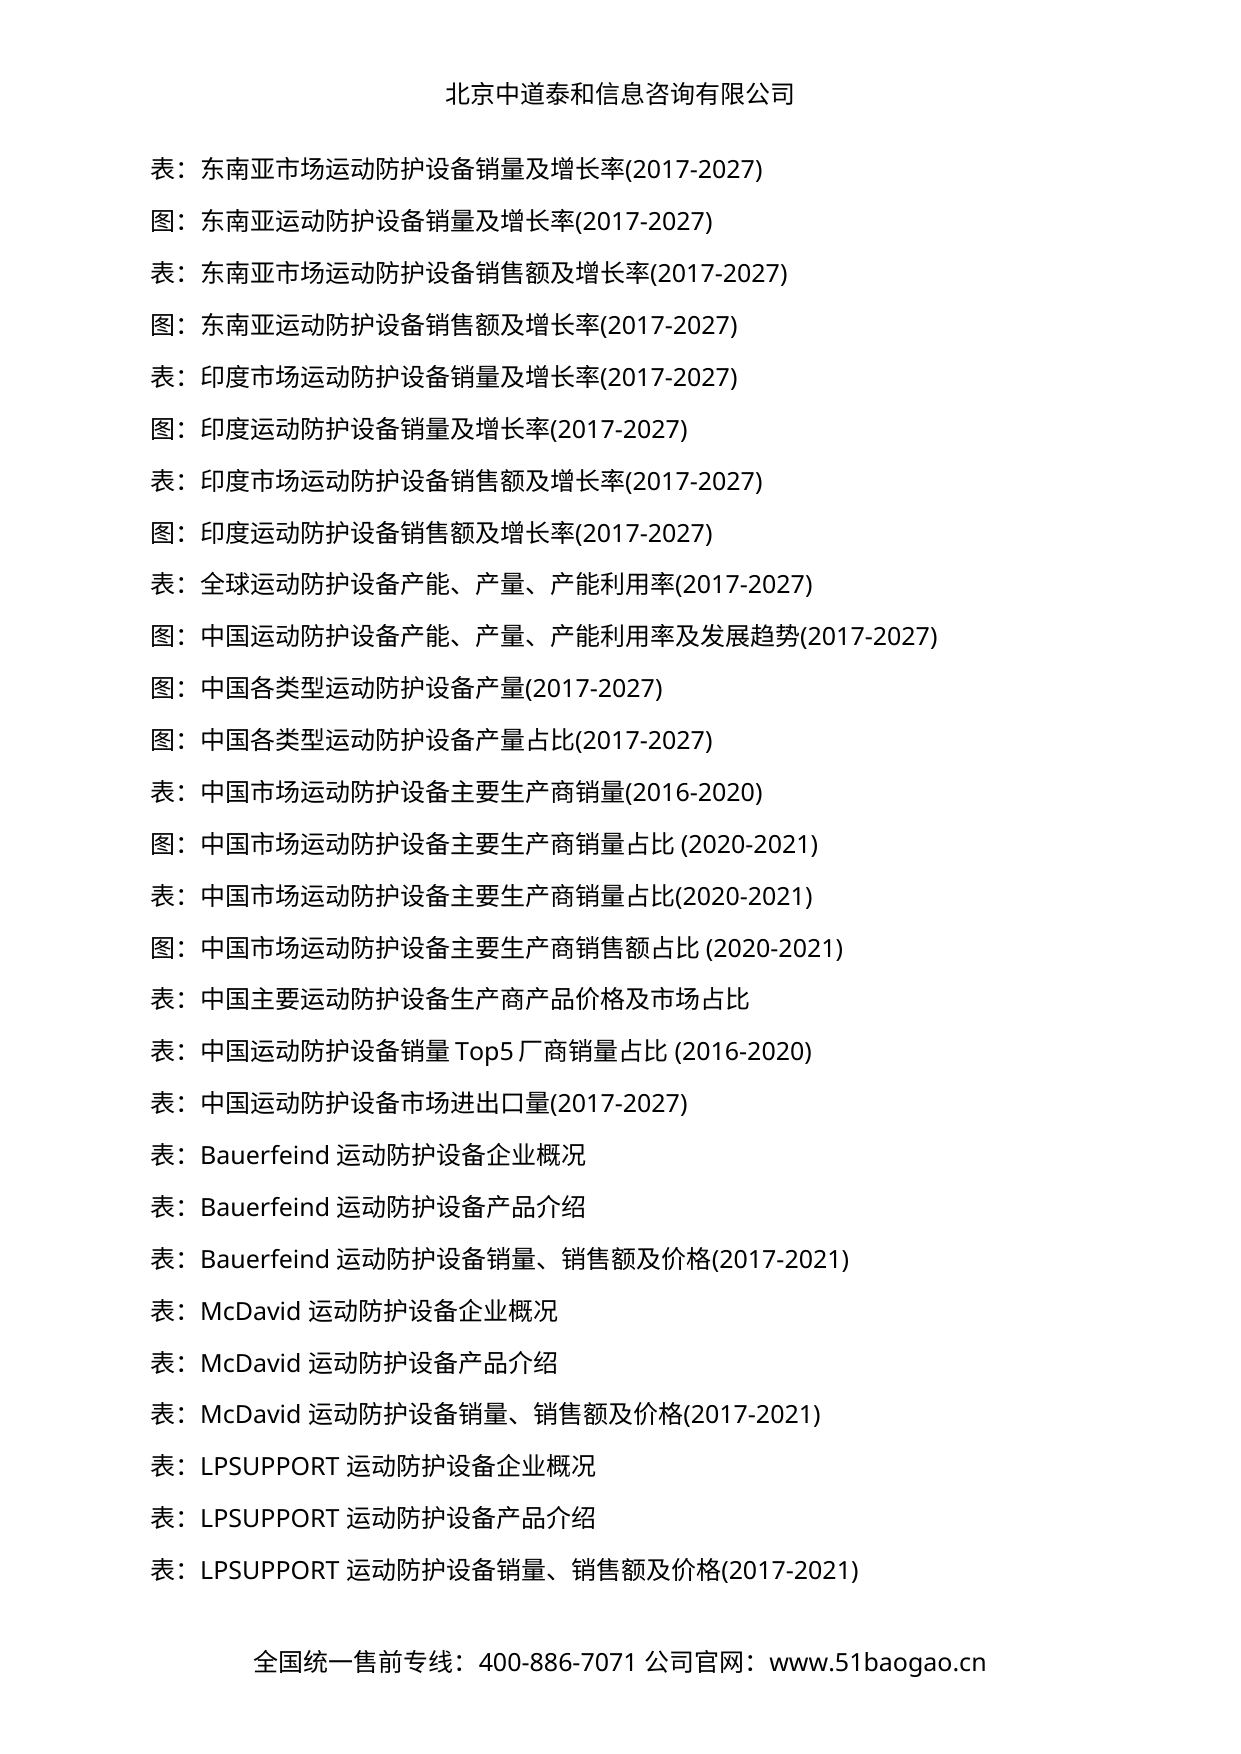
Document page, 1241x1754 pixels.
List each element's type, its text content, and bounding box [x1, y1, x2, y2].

text 表：Bauerfeind 运动防护设备销量、销售额及价格(2017-2021) [150, 1239, 1090, 1276]
text 表：LPSUPPORT 运动防护设备产品介绍 [150, 1499, 1090, 1535]
text 图：印度运动防护设备销售额及增长率(2017-2027) [150, 513, 1090, 549]
text 表：Bauerfeind 运动防护设备企业概况 [150, 1136, 1090, 1172]
text 图：中国各类型运动防护设备产量(2017-2027) [150, 669, 1090, 705]
text 表：印度市场运动防护设备销量及增长率(2017-2027) [150, 357, 1090, 394]
text 表：LPSUPPORT 运动防护设备销量、销售额及价格(2017-2021) [150, 1551, 1090, 1587]
text 表：东南亚市场运动防护设备销量及增长率(2017-2027) [150, 150, 1090, 186]
text 图：印度运动防护设备销量及增长率(2017-2027) [150, 409, 1090, 446]
text 图：中国市场运动防护设备主要生产商销售额占比 (2020-2021) [150, 928, 1090, 964]
text 图：中国运动防护设备产能、产量、产能利用率及发展趋势(2017-2027) [150, 617, 1090, 653]
text 表：东南亚市场运动防护设备销售额及增长率(2017-2027) [150, 254, 1090, 290]
text 表：中国运动防护设备市场进出口量(2017-2027) [150, 1084, 1090, 1120]
text 图：东南亚运动防护设备销售额及增长率(2017-2027) [150, 306, 1090, 342]
text 表：McDavid 运动防护设备销量、销售额及价格(2017-2021) [150, 1395, 1090, 1431]
text 表：中国市场运动防护设备主要生产商销量占比(2020-2021) [150, 876, 1090, 912]
text 表：印度市场运动防护设备销售额及增长率(2017-2027) [150, 461, 1090, 497]
text 表：中国主要运动防护设备生产商产品价格及市场占比 [150, 980, 1090, 1016]
text 表：Bauerfeind 运动防护设备产品介绍 [150, 1187, 1090, 1224]
text 表：McDavid 运动防护设备企业概况 [150, 1291, 1090, 1327]
text 表：全球运动防护设备产能、产量、产能利用率(2017-2027) [150, 565, 1090, 601]
text 表：McDavid 运动防护设备产品介绍 [150, 1343, 1090, 1379]
text 图：中国各类型运动防护设备产量占比(2017-2027) [150, 721, 1090, 757]
text 表：中国市场运动防护设备主要生产商销量(2016-2020) [150, 772, 1090, 809]
text 图：中国市场运动防护设备主要生产商销量占比 (2020-2021) [150, 824, 1090, 861]
text 表：LPSUPPORT 运动防护设备企业概况 [150, 1447, 1090, 1483]
text 表：中国运动防护设备销量Top5厂商销量占比 (2016-2020) [150, 1032, 1090, 1068]
text 图：东南亚运动防护设备销量及增长率(2017-2027) [150, 202, 1090, 238]
